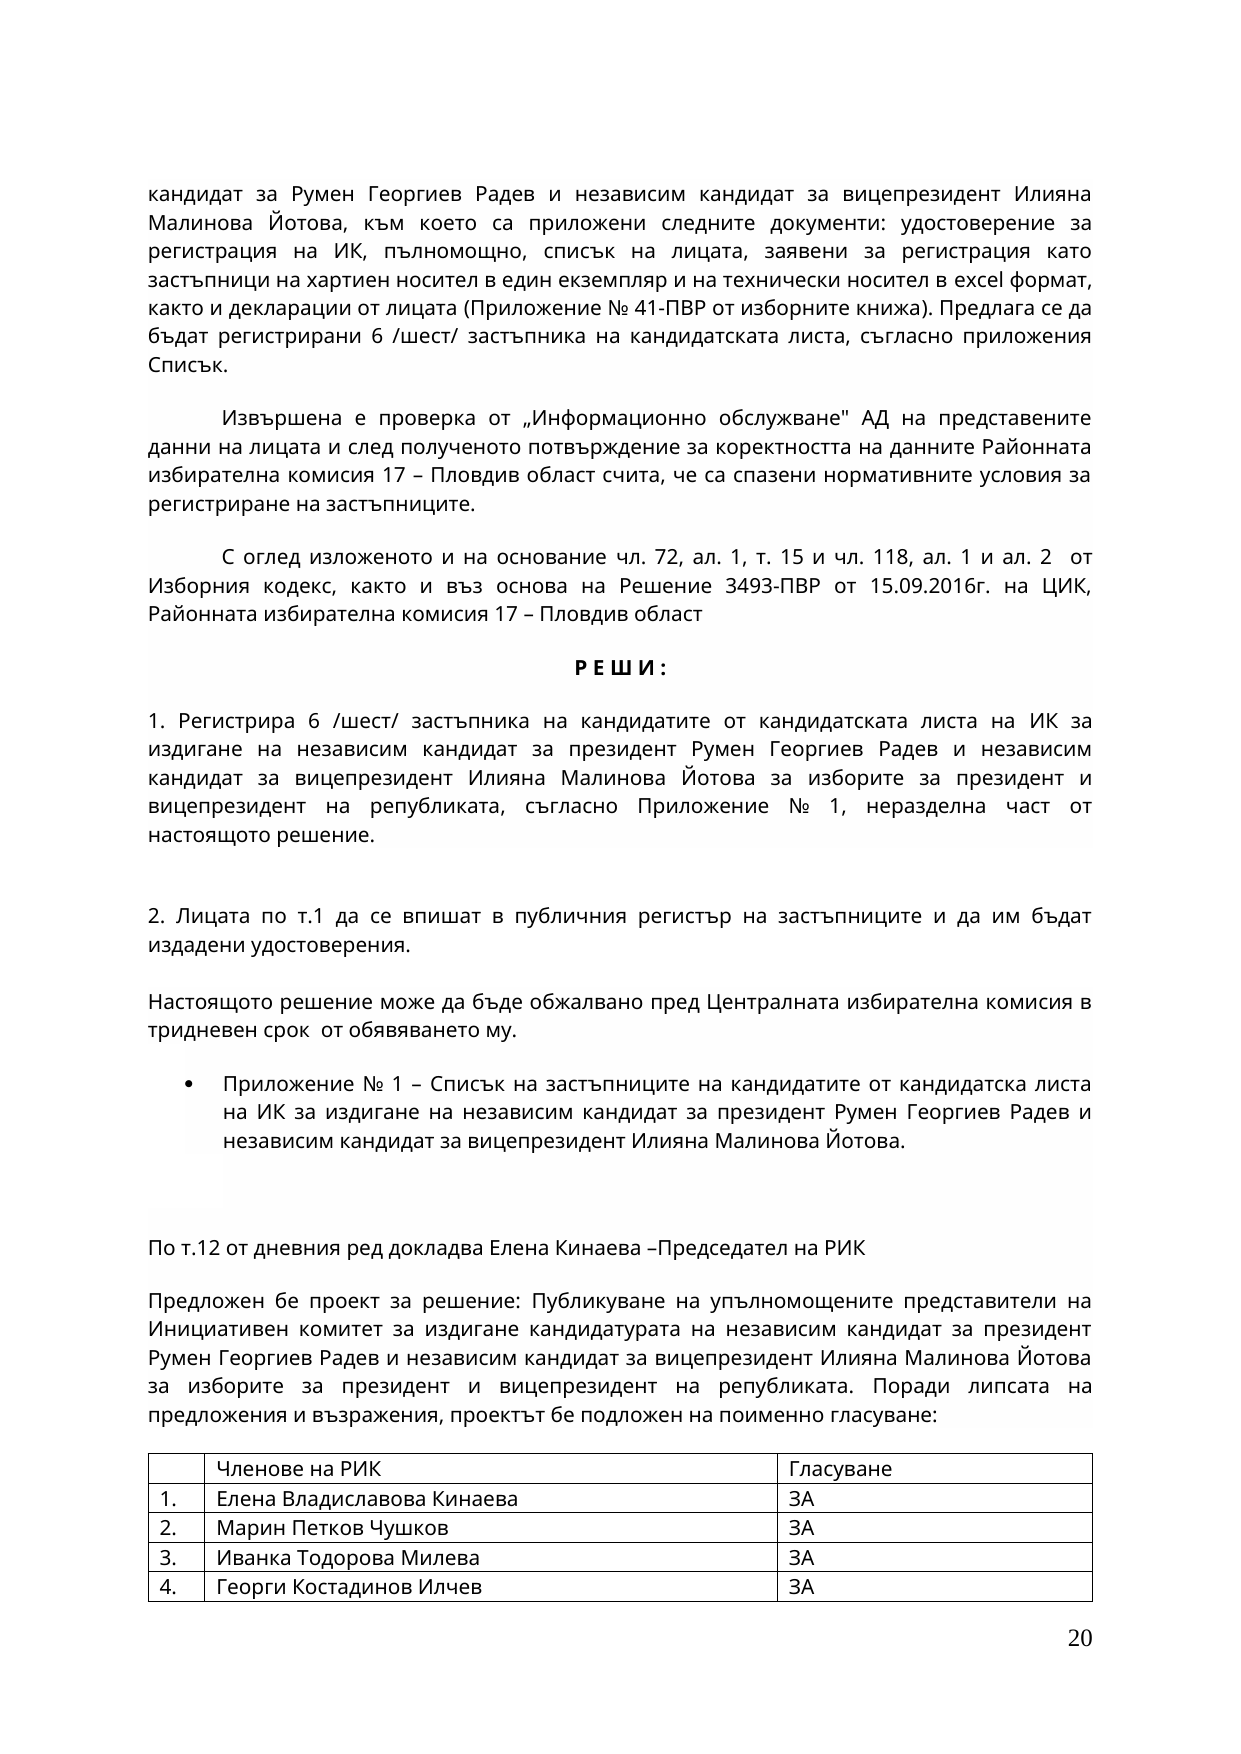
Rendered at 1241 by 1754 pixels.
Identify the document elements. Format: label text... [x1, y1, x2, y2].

table_cell ЗА [778, 1543, 1092, 1571]
table_cell Елена Владиславова Кинаева [205, 1484, 777, 1512]
text 2. Лицата по т.1 да се впишат в публичния регистър на застъпниците и да им бъдат издадени удостоверения. [148, 902, 1093, 958]
table_cell Иванка Тодорова Милева [205, 1543, 777, 1571]
table_cell 2. [149, 1513, 204, 1542]
list Приложение № 1 – Списък на застъпниците на кандидатите от кандидатска листа на ИК за издигане на независим кандидат за президент Румен Георгиев Радев и независим кандидат за вицепрезидент Илияна Малинова Йотова. [185, 1069, 1093, 1154]
table_header Членове на РИК [205, 1454, 777, 1483]
text 1. Регистрира 6 /шест/ застъпника на кандидатите от кандидатската листа на ИК за издигане на независим кандидат за президент Румен Георгиев Радев и независим кандидат за вицепрезидент Илияна Малинова Йотова за изборите за президент и вицепрезидент на републиката, съгласно Приложение № 1, неразделна част от настоящото решение. [148, 706, 1093, 848]
table_cell 3. [149, 1543, 204, 1571]
text Настоящото решение може да бъде обжалвано пред Централната избирателна комисия в тридневен срок от обявяването му. [148, 987, 1093, 1044]
table_cell ЗА [778, 1513, 1092, 1542]
text Р Е Ш И : [148, 653, 1093, 681]
text С оглед изложеното и на основание чл. 72, ал. 1, т. 15 и чл. 118, ал. 1 и ал. 2 от Изборния кодекс, както и въз основа на Решение 3493-ПВР от 15.09.2016г. на ЦИК, Районната избирателна комисия 17 – Пловдив област [148, 542, 1093, 628]
text Извършена е проверка от „Информационно обслужване" АД на представените данни на лицата и след полученото потвърждение за коректността на данните Районната избирателна комисия 17 – Пловдив област счита, че са спазени нормативните условия за регистриране на застъпниците. [148, 403, 1093, 517]
table_header [149, 1454, 204, 1483]
table_cell Георги Костадинов Илчев [205, 1572, 777, 1601]
text По т.12 от дневния ред докладва Елена Кинаева –Председател на РИК [148, 1233, 1093, 1261]
table_cell Марин Петков Чушков [205, 1513, 777, 1542]
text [148, 179, 1093, 378]
table_cell ЗА [778, 1572, 1092, 1601]
table_cell 4. [149, 1572, 204, 1601]
table_cell 1. [149, 1484, 204, 1512]
table_header Гласуване [778, 1454, 1092, 1483]
table_cell ЗА [778, 1484, 1092, 1512]
text Предложен бе проект за решение: Публикуване на упълномощените представители на Инициативен комитет за издигане кандидатурата на независим кандидат за президент Румен Георгиев Радев и независим кандидат за вицепрезидент Илияна Малинова Йотова за изборите за президент и вицепрезидент на републиката. Поради липсата на предложения и възражения, проектът бе подложен на поименно гласуване: [148, 1286, 1093, 1428]
